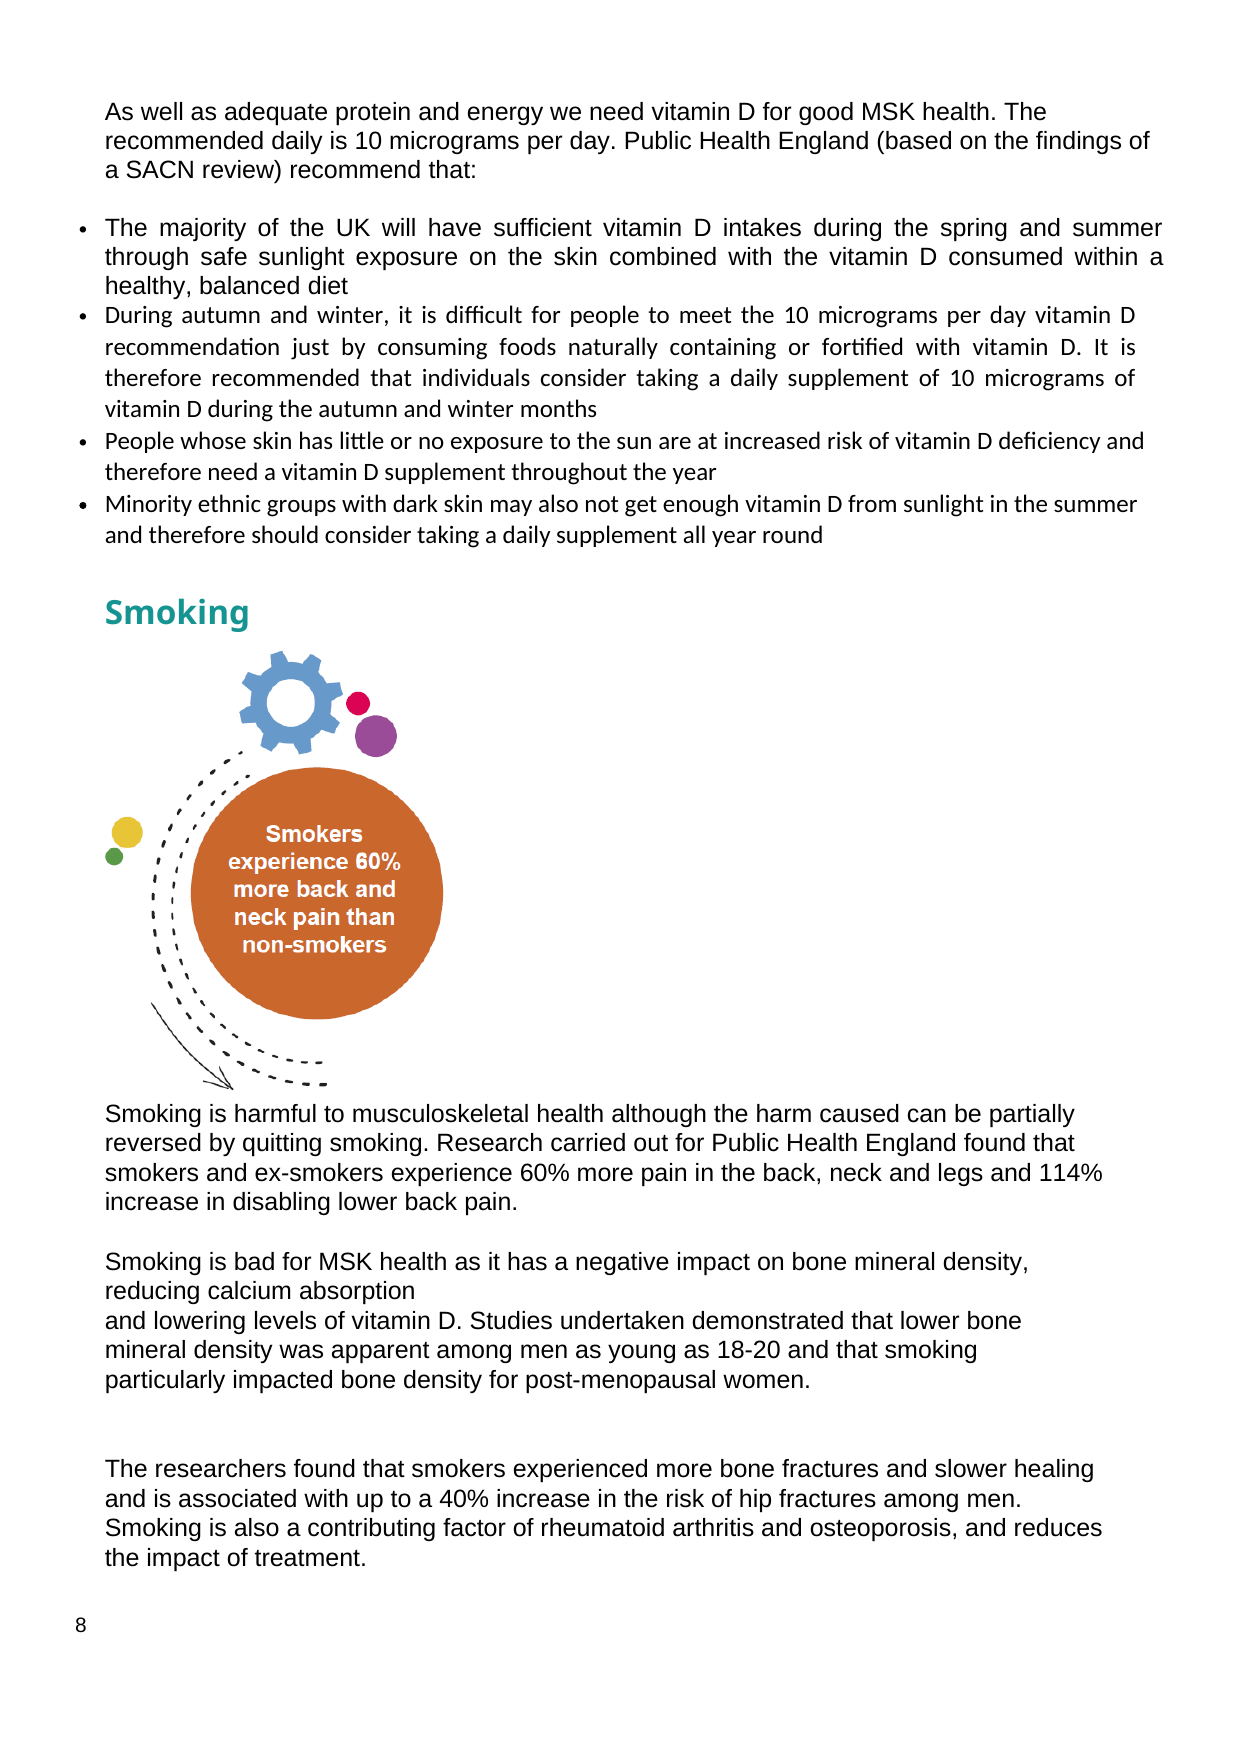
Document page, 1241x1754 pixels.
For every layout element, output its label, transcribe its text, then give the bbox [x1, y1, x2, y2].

text As well as adequate protein and energy we need vitamin D for good MSK health. The recommended daily is 10 micrograms per day. Public Health England (based on the findings of a SACN review) recommend that: [104, 97, 1165, 183]
text Smoking is bad for MSK health as it has a negative impact on bone mineral density, reducing calcium absorption [104, 1247, 1097, 1305]
subtitle Smoking [104, 589, 1165, 634]
list The majority of the UK will have sufficient vitamin D intakes during the spring and summer through safe sunlight exposure on the skin combined with the vitamin D consumed within a healthy, balanced diet [79, 213, 1165, 299]
text Smoking is harmful to musculoskeletal health although the harm caused can be partially reversed by quitting smoking. Research carried out for Public Health England found that smokers and ex-smokers experience 60% more pain in the back, neck and legs and 114% increase in disabling lower back pain. [104, 1099, 1116, 1216]
list Minority ethnic groups with dark skin may also not get enough vitamin D from sunlight in the summer and therefore should consider taking a daily supplement all year round [79, 488, 1150, 549]
list During autumn and winter, it is difficult for people to meet the 10 micrograms per day vitamin D recommendation just by consuming foods naturally containing or fortified with vitamin D. It is therefore recommended that individuals consider taking a daily supplement of 10 micrograms of vitamin D during the autumn and winter months [79, 299, 1137, 424]
picture [104, 634, 472, 1098]
text and lowering levels of vitamin D. Studies undertaken demonstrated that lower bone mineral density was apparent among men as young as 18-20 and that smoking particularly impacted bone density for post-menopausal women. [104, 1306, 1089, 1394]
list People whose skin has little or no exposure to the sun are at increased risk of vitamin D deficiency and therefore need a vitamin D supplement throughout the year [79, 425, 1147, 487]
text The researchers found that smokers experienced more bone fractures and slower healing and is associated with up to a 40% increase in the risk of hip fractures among men. Smoking is also a contributing factor of rheumatoid arthritis and osteoporosis, and reduces the impact of treatment. [104, 1454, 1114, 1571]
